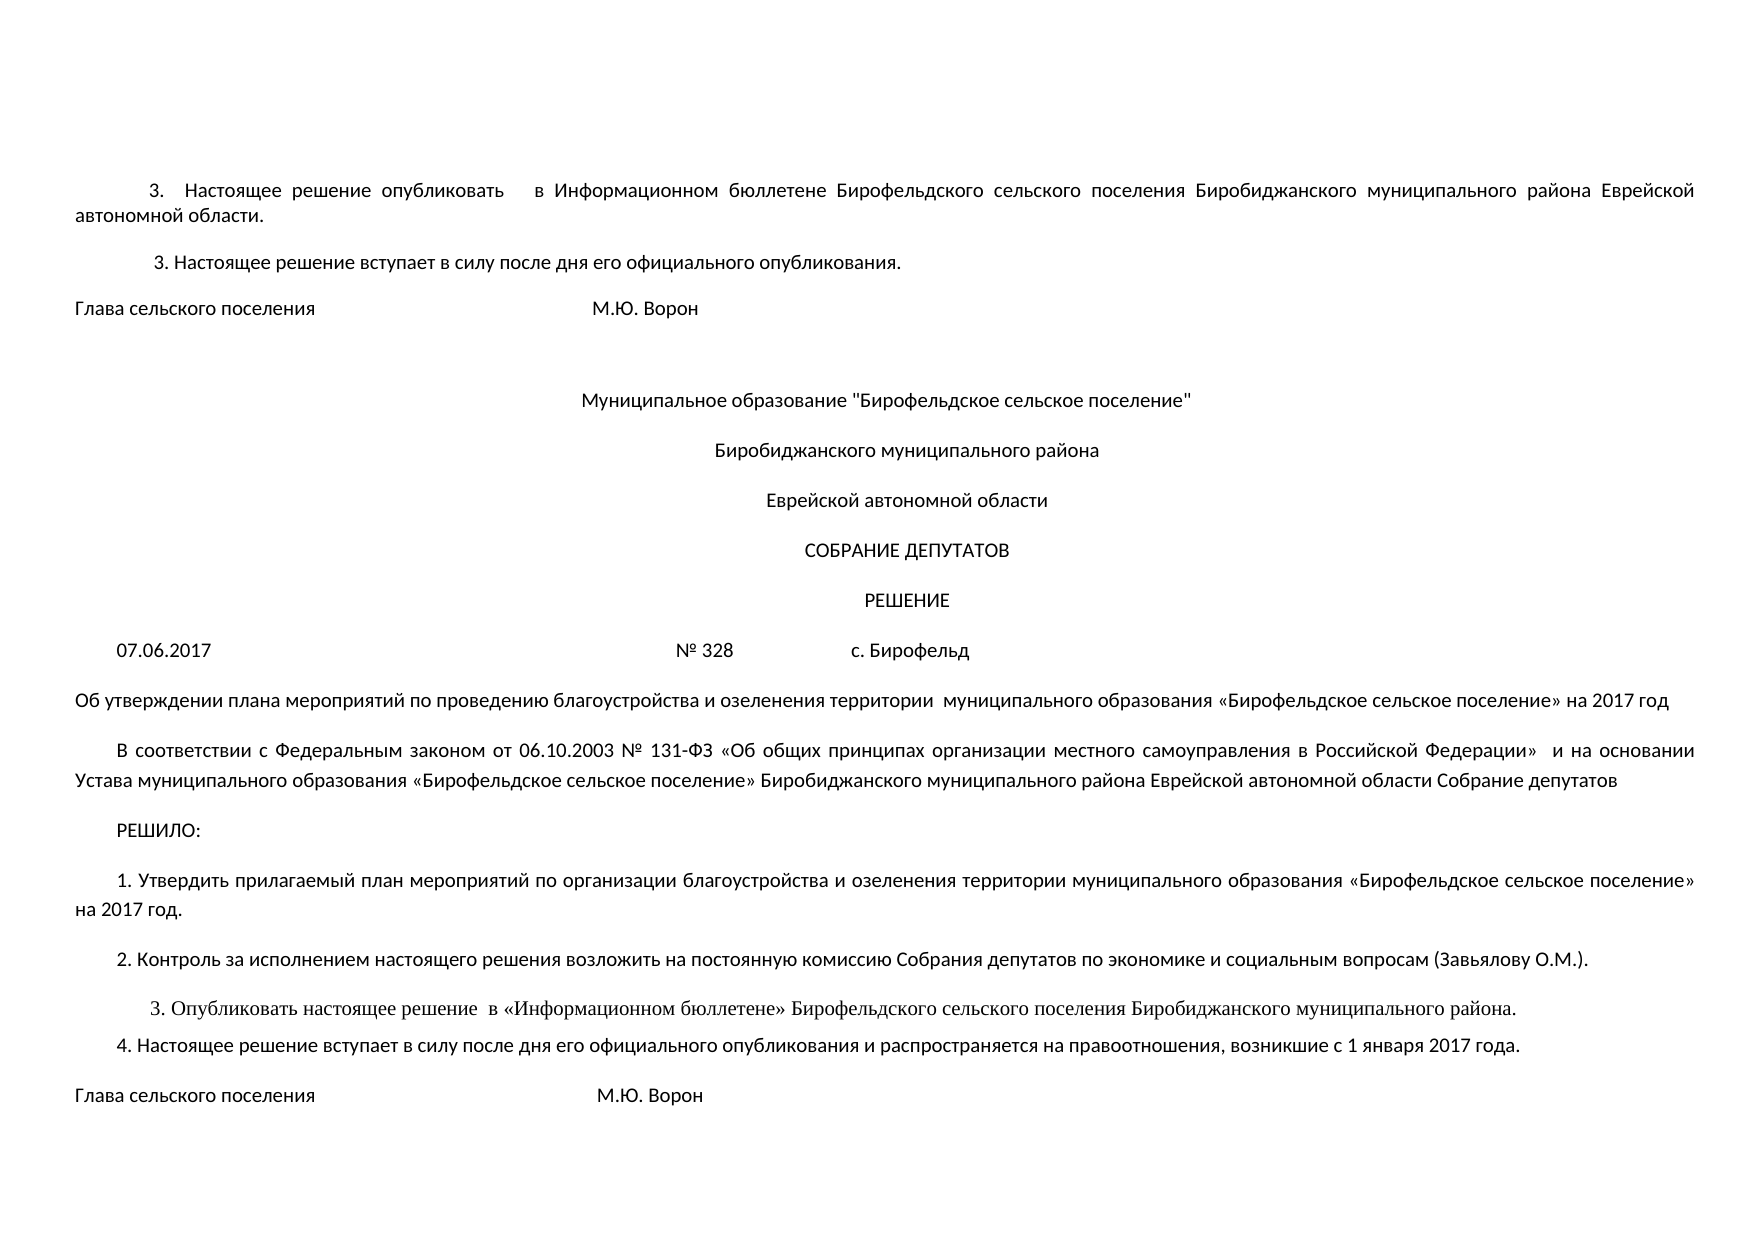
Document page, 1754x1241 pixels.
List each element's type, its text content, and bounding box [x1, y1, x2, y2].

text РЕШЕНИЕ [75, 588, 1698, 613]
text Муниципальное образование "Бирофельдское сельское поселение" [75, 388, 1698, 413]
text 2. Контроль за исполнением настоящего решения возложить на постоянную комиссию Собрания депутатов по экономике и социальным вопросам (Завьялову О.М.). [75, 946, 1698, 971]
text Еврейской автономной области [75, 488, 1698, 513]
text В соответствии с Федеральным законом от 06.10.2003 № 131-ФЗ «Об общих принципах организации местного самоуправления в Российской Федерации» и на основании Устава муниципального образования «Бирофельдское сельское поселение» Биробиджанского муниципального района Еврейской автономной области Собрание депутатов [75, 738, 1698, 792]
text 3. Настоящее решение вступает в силу после дня его официального опубликования. [75, 249, 1698, 274]
text СОБРАНИЕ ДЕПУТАТОВ [75, 538, 1698, 563]
text Биробиджанского муниципального района [75, 438, 1698, 463]
text 3. Настоящее решение опубликовать в Информационном бюллетене Бирофельдского сельского поселения Биробиджанского муниципального района Еврейской автономной области. [75, 177, 1698, 228]
text Об утверждении плана мероприятий по проведению благоустройства и озеленения территории муниципального образования «Бирофельдское сельское поселение» на 2017 год [75, 688, 1698, 713]
text РЕШИЛО: [75, 817, 1698, 842]
text 4. Настоящее решение вступает в силу после дня его официального опубликования и распространяется на правоотношения, возникшие с 1 января 2017 года. [75, 1032, 1698, 1058]
text 1. Утвердить прилагаемый план мероприятий по организации благоустройства и озеленения территории муниципального образования «Бирофельдское сельское поселение» на 2017 год. [75, 867, 1698, 921]
text Глава сельского поселения М.Ю. Ворон [75, 295, 1698, 321]
text Глава сельского поселения М.Ю. Ворон [75, 1082, 1698, 1108]
text 3. Опубликовать настоящее решение в «Информационном бюллетене» Бирофельдского сельского поселения Биробиджанского муниципального района. [75, 996, 1698, 1020]
text 07.06.2017 № 328 с. Бирофельд [75, 638, 1698, 663]
